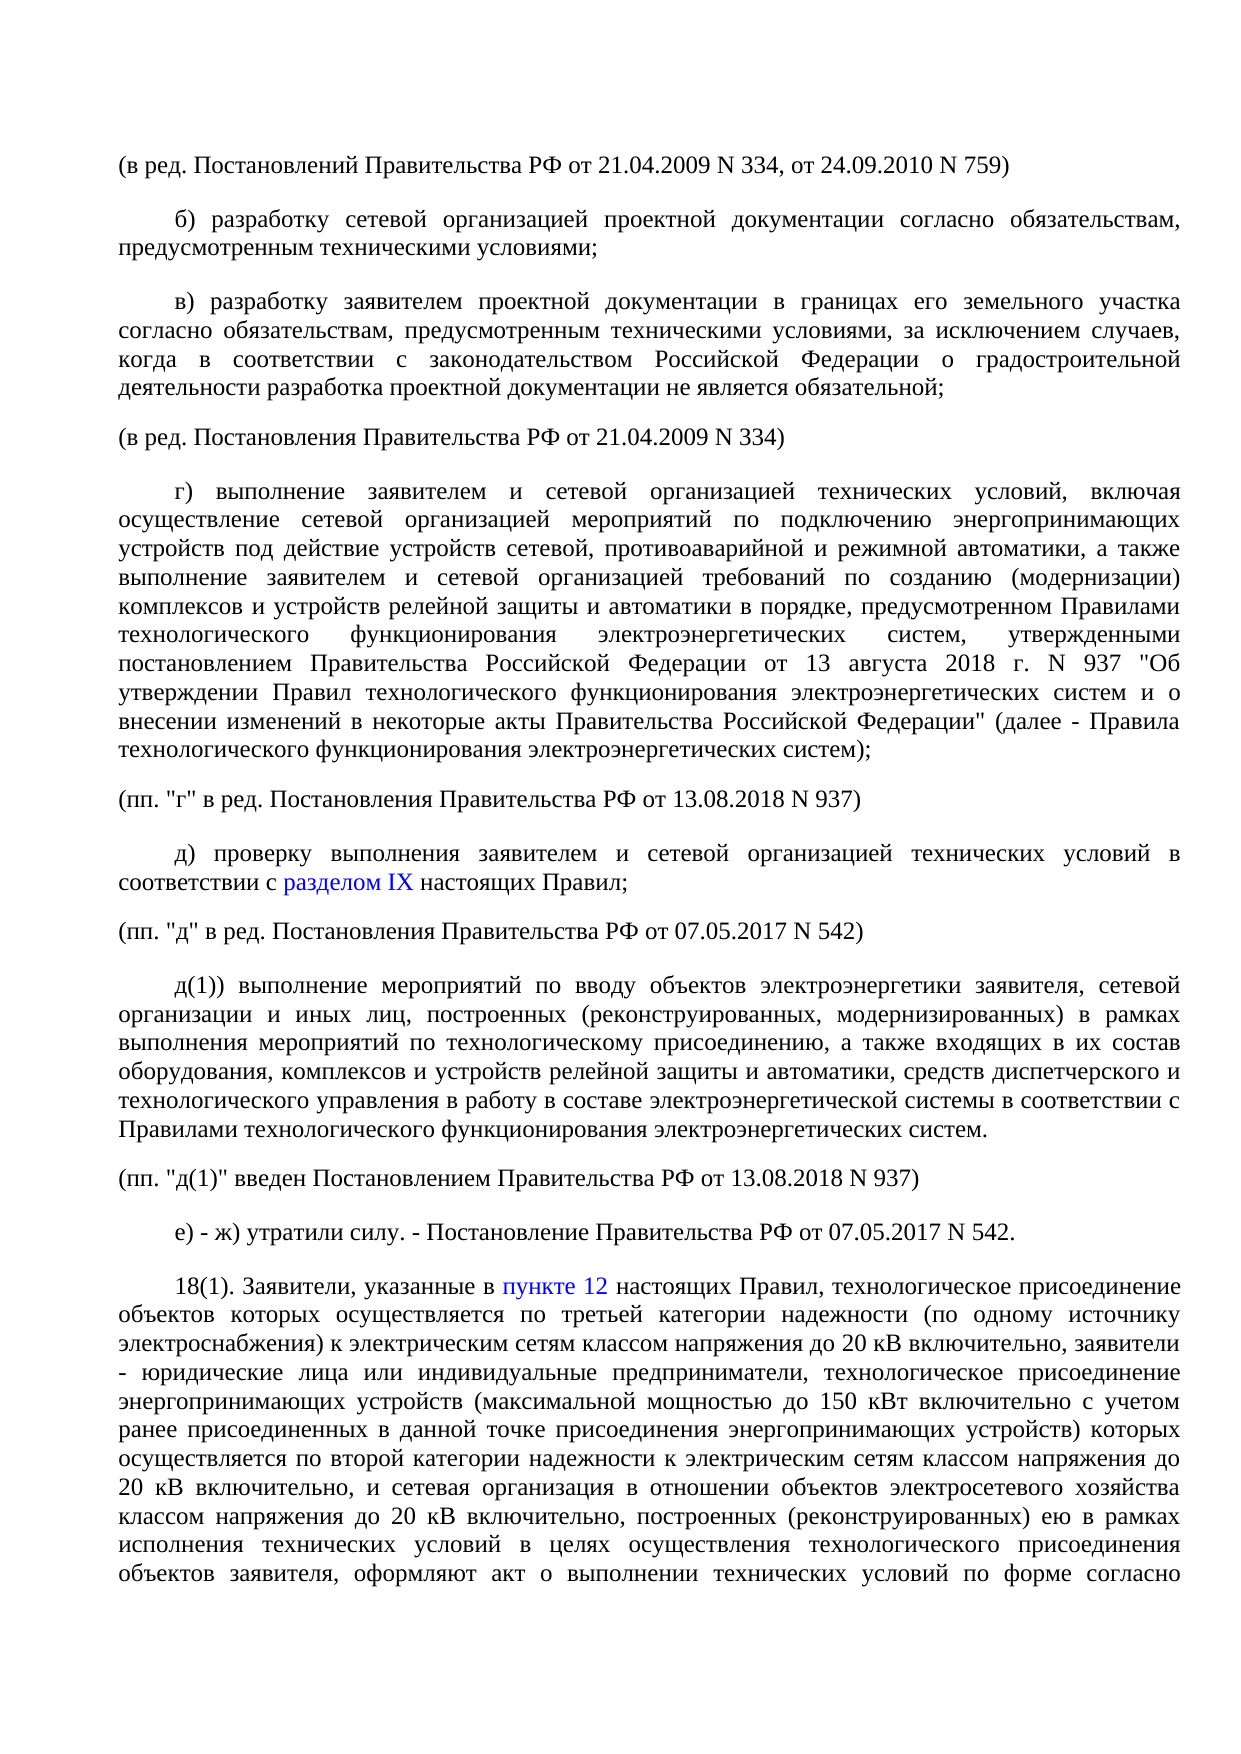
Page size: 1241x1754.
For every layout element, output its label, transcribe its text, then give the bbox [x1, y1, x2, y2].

text (пп. "г" в ред. Постановления Правительства РФ от 13.08.2018 N 937) [118, 784, 1181, 813]
text (в ред. Постановлений Правительства РФ от 21.04.2009 N 334, от 24.09.2010 N 759) [118, 150, 1181, 179]
text д(1)) выполнение мероприятий по вводу объектов электроэнергетики заявителя, сетевой организации и иных лиц, построенных (реконструированных, модернизированных) в рамках выполнения мероприятий по технологическому присоединению, а также входящих в их состав оборудования, комплексов и устройств релейной защиты и автоматики, средств диспетчерского и технологического управления в работу в составе электроэнергетической системы в соответствии с Правилами технологического функционирования электроэнергетических систем. [118, 970, 1181, 1142]
text (в ред. Постановления Правительства РФ от 21.04.2009 N 334) [118, 422, 1181, 451]
text е) - ж) утратили силу. - Постановление Правительства РФ от 07.05.2017 N 542. [118, 1217, 1181, 1246]
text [118, 1271, 1181, 1587]
text (пп. "д(1)" введен Постановлением Правительства РФ от 13.08.2018 N 937) [118, 1163, 1181, 1192]
text (пп. "д" в ред. Постановления Правительства РФ от 07.05.2017 N 542) [118, 916, 1181, 945]
text б) разработку сетевой организацией проектной документации согласно обязательствам, предусмотренным техническими условиями; [118, 204, 1181, 261]
text д) проверку выполнения заявителем и сетевой организацией технических условий в соответствии с разделом IX настоящих Правил; [118, 838, 1181, 895]
text в) разработку заявителем проектной документации в границах его земельного участка согласно обязательствам, предусмотренным техническими условиями, за исключением случаев, когда в соответствии с законодательством Российской Федерации о градостроительной деятельности разработка проектной документации не является обязательной; [118, 286, 1181, 401]
text г) выполнение заявителем и сетевой организацией технических условий, включая осуществление сетевой организацией мероприятий по подключению энергопринимающих устройств под действие устройств сетевой, противоаварийной и режимной автоматики, а также выполнение заявителем и сетевой организацией требований по созданию (модернизации) комплексов и устройств релейной защиты и автоматики в порядке, предусмотренном Правилами технологического функционирования электроэнергетических систем, утвержденными постановлением Правительства Российской Федерации от 13 августа 2018 г. N 937 "Об утверждении Правил технологического функционирования электроэнергетических систем и о внесении изменений в некоторые акты Правительства Российской Федерации" (далее - Правила технологического функционирования электроэнергетических систем); [118, 476, 1181, 763]
